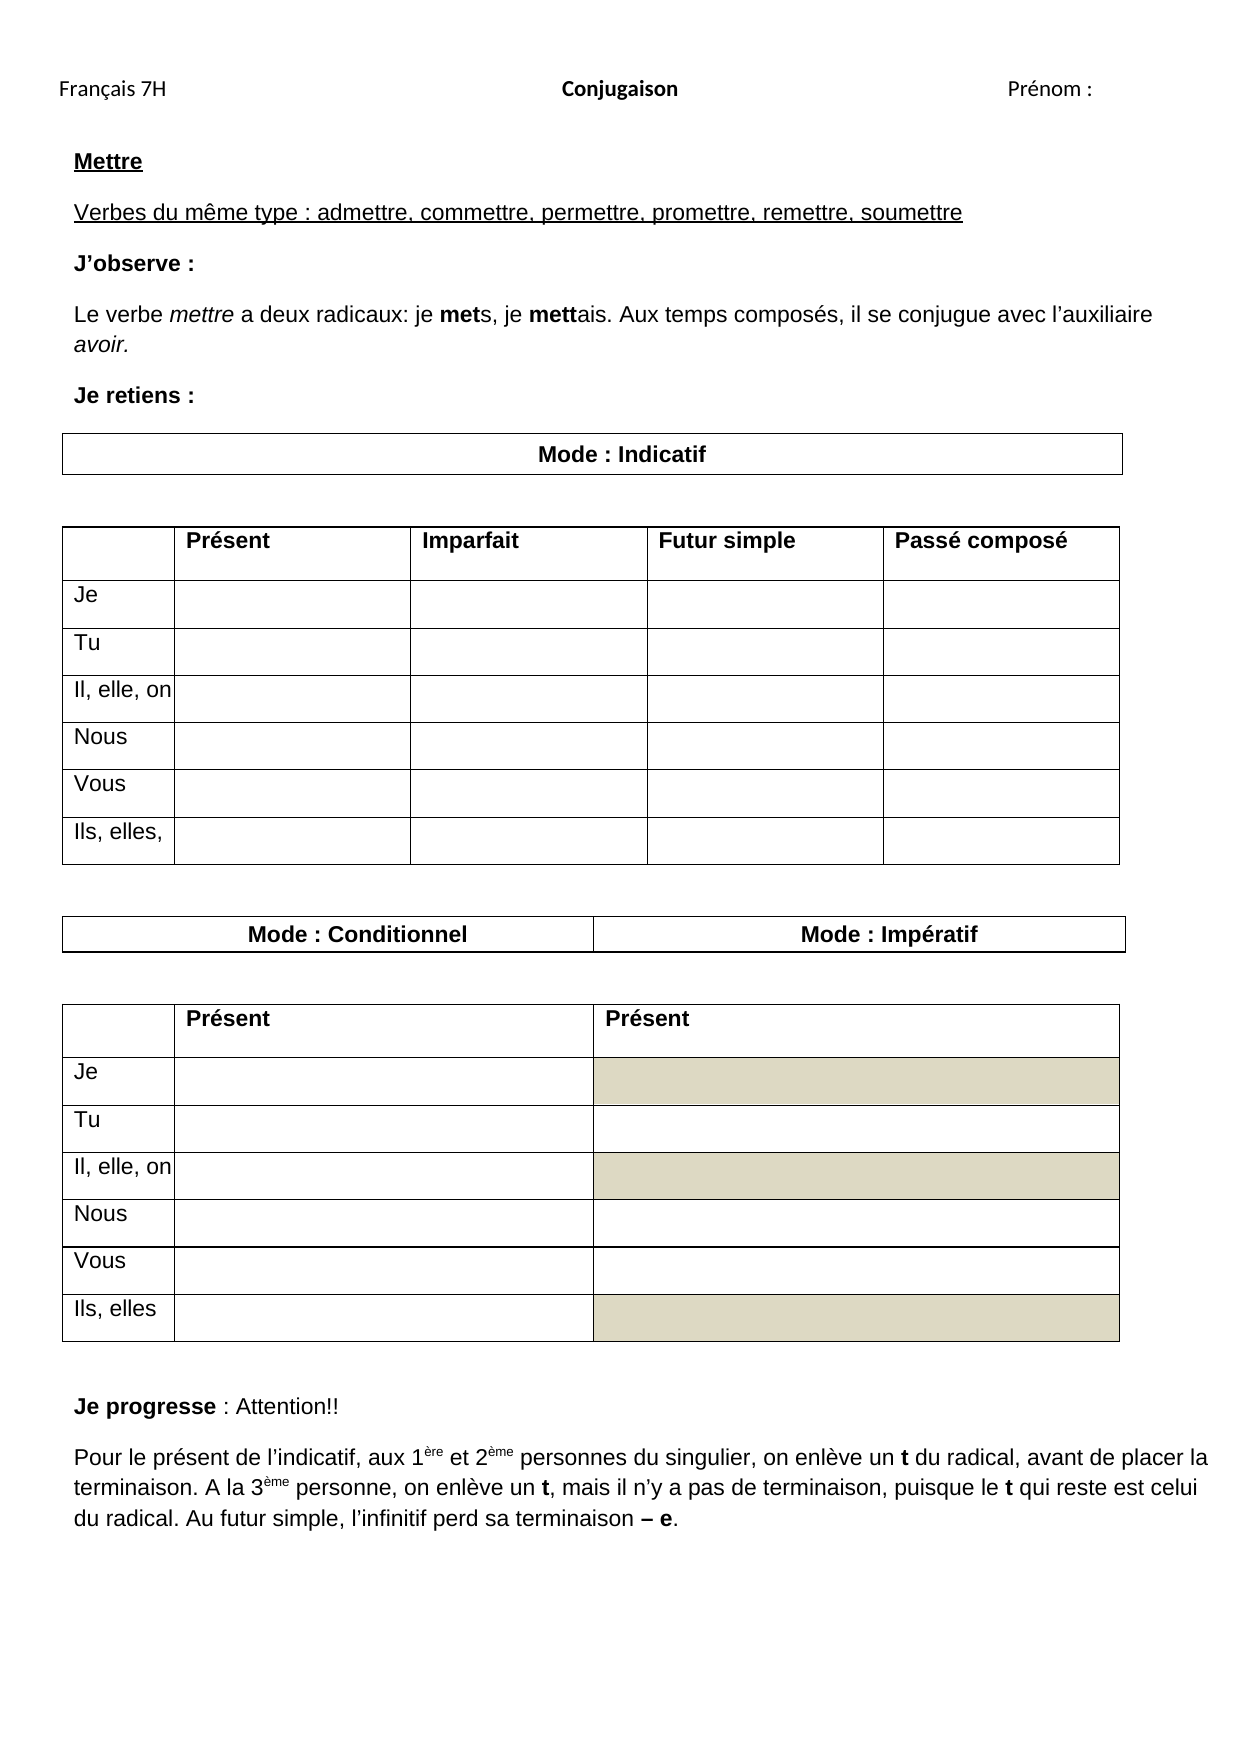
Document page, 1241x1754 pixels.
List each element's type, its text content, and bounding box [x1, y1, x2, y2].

table_cell [411, 581, 647, 627]
table_cell [648, 770, 883, 817]
table_header [63, 528, 174, 580]
text J’observe : [74, 250, 1211, 276]
table_cell [175, 1153, 593, 1199]
text Je retiens : [74, 382, 1211, 408]
table_cell [648, 818, 883, 864]
table_cell [648, 676, 883, 722]
text Pour le présent de l’indicatif, aux 1ère et 2ème personnes du singulier, on enlève un t du radical, avant de placer la terminaison. A la 3ème personne, on enlève un t, mais il n’y a pas de terminaison, puisque le t qui reste est celui du radical. Au futur simple, l’infinitif perd sa terminaison – e. [74, 1444, 1211, 1531]
table_cell [175, 1295, 593, 1341]
table_cell Vous [63, 770, 174, 817]
table_cell [175, 770, 410, 817]
table_cell Il, elle, on [63, 1153, 174, 1199]
table_cell Vous [63, 1248, 174, 1294]
table_cell [884, 676, 1119, 722]
table_header [63, 1005, 174, 1057]
table_cell [175, 1248, 593, 1294]
table_cell Tu [63, 629, 174, 675]
table_cell [594, 1200, 1119, 1246]
table_cell [411, 629, 647, 675]
table_cell [594, 1106, 1119, 1152]
table_cell [411, 818, 647, 864]
table_header Présent [175, 1005, 593, 1057]
table_cell [175, 581, 410, 627]
table_cell Je [63, 1058, 174, 1104]
table_cell [884, 723, 1119, 769]
table_cell [411, 723, 647, 769]
table_header Mode : Conditionnel [63, 917, 593, 951]
table_cell [175, 818, 410, 864]
table_cell Tu [63, 1106, 174, 1152]
table_cell [594, 1248, 1119, 1294]
table_cell [648, 723, 883, 769]
table_header Imparfait [411, 528, 647, 580]
table_cell [175, 1106, 593, 1152]
table_cell [594, 1153, 1119, 1199]
text Je progresse : Attention!! [74, 1393, 1211, 1419]
table_header Futur simple [648, 528, 883, 580]
table_header Passé composé [884, 528, 1119, 580]
table_header Mode : Indicatif [63, 434, 1122, 474]
table_cell Ils, elles, [63, 818, 174, 864]
table_cell [648, 581, 883, 627]
table_cell [594, 1295, 1119, 1341]
table_cell [884, 629, 1119, 675]
table_cell [175, 1200, 593, 1246]
text Verbes du même type : admettre, commettre, permettre, promettre, remettre, soumettre [74, 199, 1211, 225]
table_cell Il, elle, on [63, 676, 174, 722]
table_cell Nous [63, 1200, 174, 1246]
table_cell [884, 818, 1119, 864]
text Mettre [74, 148, 1211, 174]
table_cell [175, 629, 410, 675]
table_cell Je [63, 581, 174, 627]
table_cell [884, 770, 1119, 817]
table_cell Ils, elles [63, 1295, 174, 1341]
table_cell [594, 1058, 1119, 1104]
table_header Mode : Impératif [594, 917, 1125, 951]
table_cell [175, 1058, 593, 1104]
table_cell [175, 723, 410, 769]
table_cell [411, 676, 647, 722]
table_cell [648, 629, 883, 675]
table_header Présent [175, 528, 410, 580]
table_cell [884, 581, 1119, 627]
table_header Présent [594, 1005, 1119, 1057]
table_cell [175, 676, 410, 722]
table_cell Nous [63, 723, 174, 769]
text Le verbe mettre a deux radicaux: je mets, je mettais. Aux temps composés, il se conjugue avec l’auxiliaire avoir. [74, 301, 1211, 357]
table_cell [411, 770, 647, 817]
